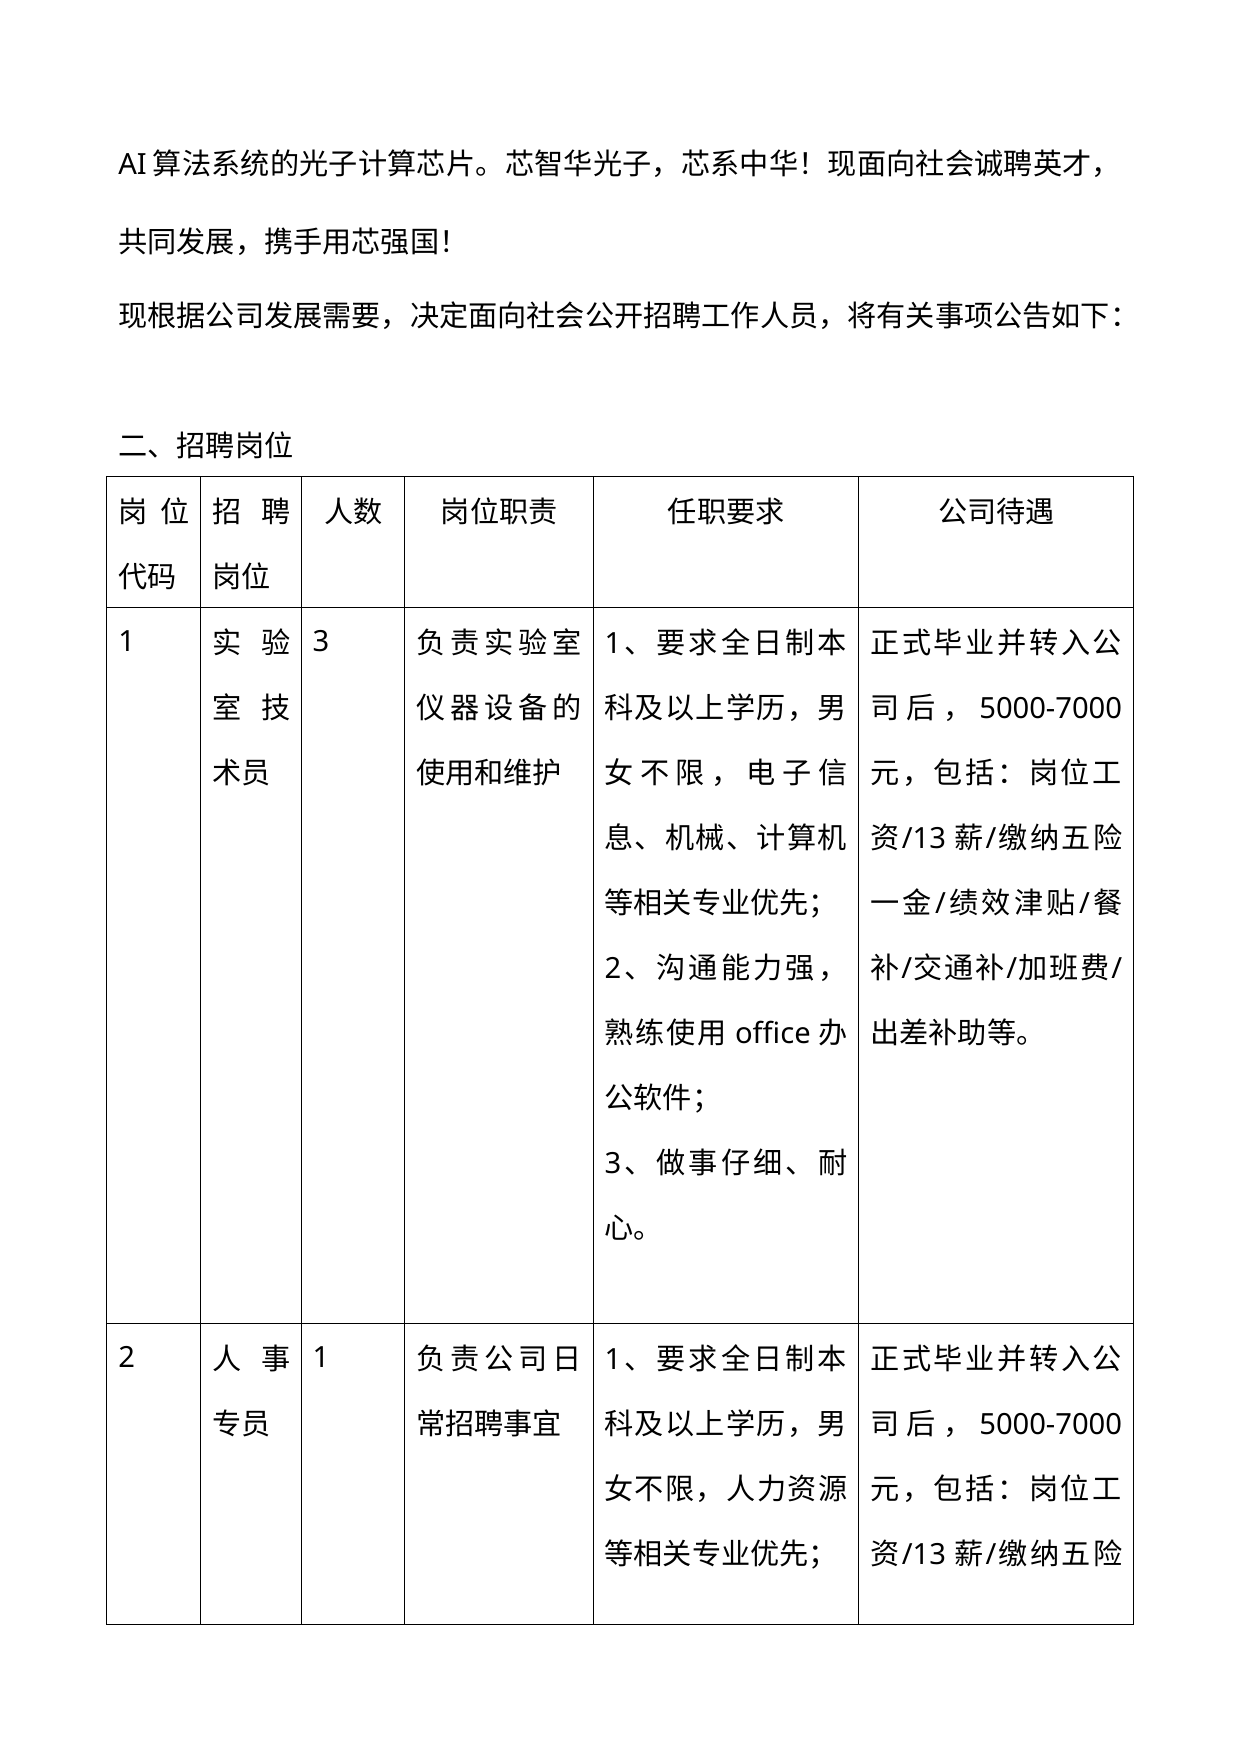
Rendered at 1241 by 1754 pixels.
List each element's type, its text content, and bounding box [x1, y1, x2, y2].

table_cell 2 [107, 1324, 200, 1623]
table_header 公司待遇 [859, 477, 1133, 607]
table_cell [859, 1324, 1133, 1623]
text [118, 129, 1122, 272]
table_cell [859, 608, 1133, 1323]
table_cell 1 [302, 1324, 404, 1623]
table_header 招聘岗位 [201, 477, 301, 607]
table_cell 人事专员 [201, 1324, 301, 1623]
list 二、招聘岗位 [118, 411, 1122, 476]
table_header 岗位职责 [405, 477, 593, 607]
table_cell 实验室技术员 [201, 608, 301, 1323]
table_header 任职要求 [594, 477, 858, 607]
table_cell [594, 1324, 858, 1623]
table_header 人数 [302, 477, 404, 607]
list 现根据公司发展需要，决定面向社会公开招聘工作人员，将有关事项公告如下： [118, 281, 1122, 346]
table_cell 1 [107, 608, 200, 1323]
table_cell 3 [302, 608, 404, 1323]
table_cell 负责公司日常招聘事宜 [405, 1324, 593, 1623]
table_header 岗位代码 [107, 477, 200, 607]
table_cell 负责实验室仪器设备的使用和维护 [405, 608, 593, 1323]
table_cell 1、要求全日制本科及以上学历，男女不限，电子信息、机械、计算机等相关专业优先； 2、沟通能力强，熟练使用office办公软件； 3、做事仔细、耐心。 [594, 608, 858, 1323]
